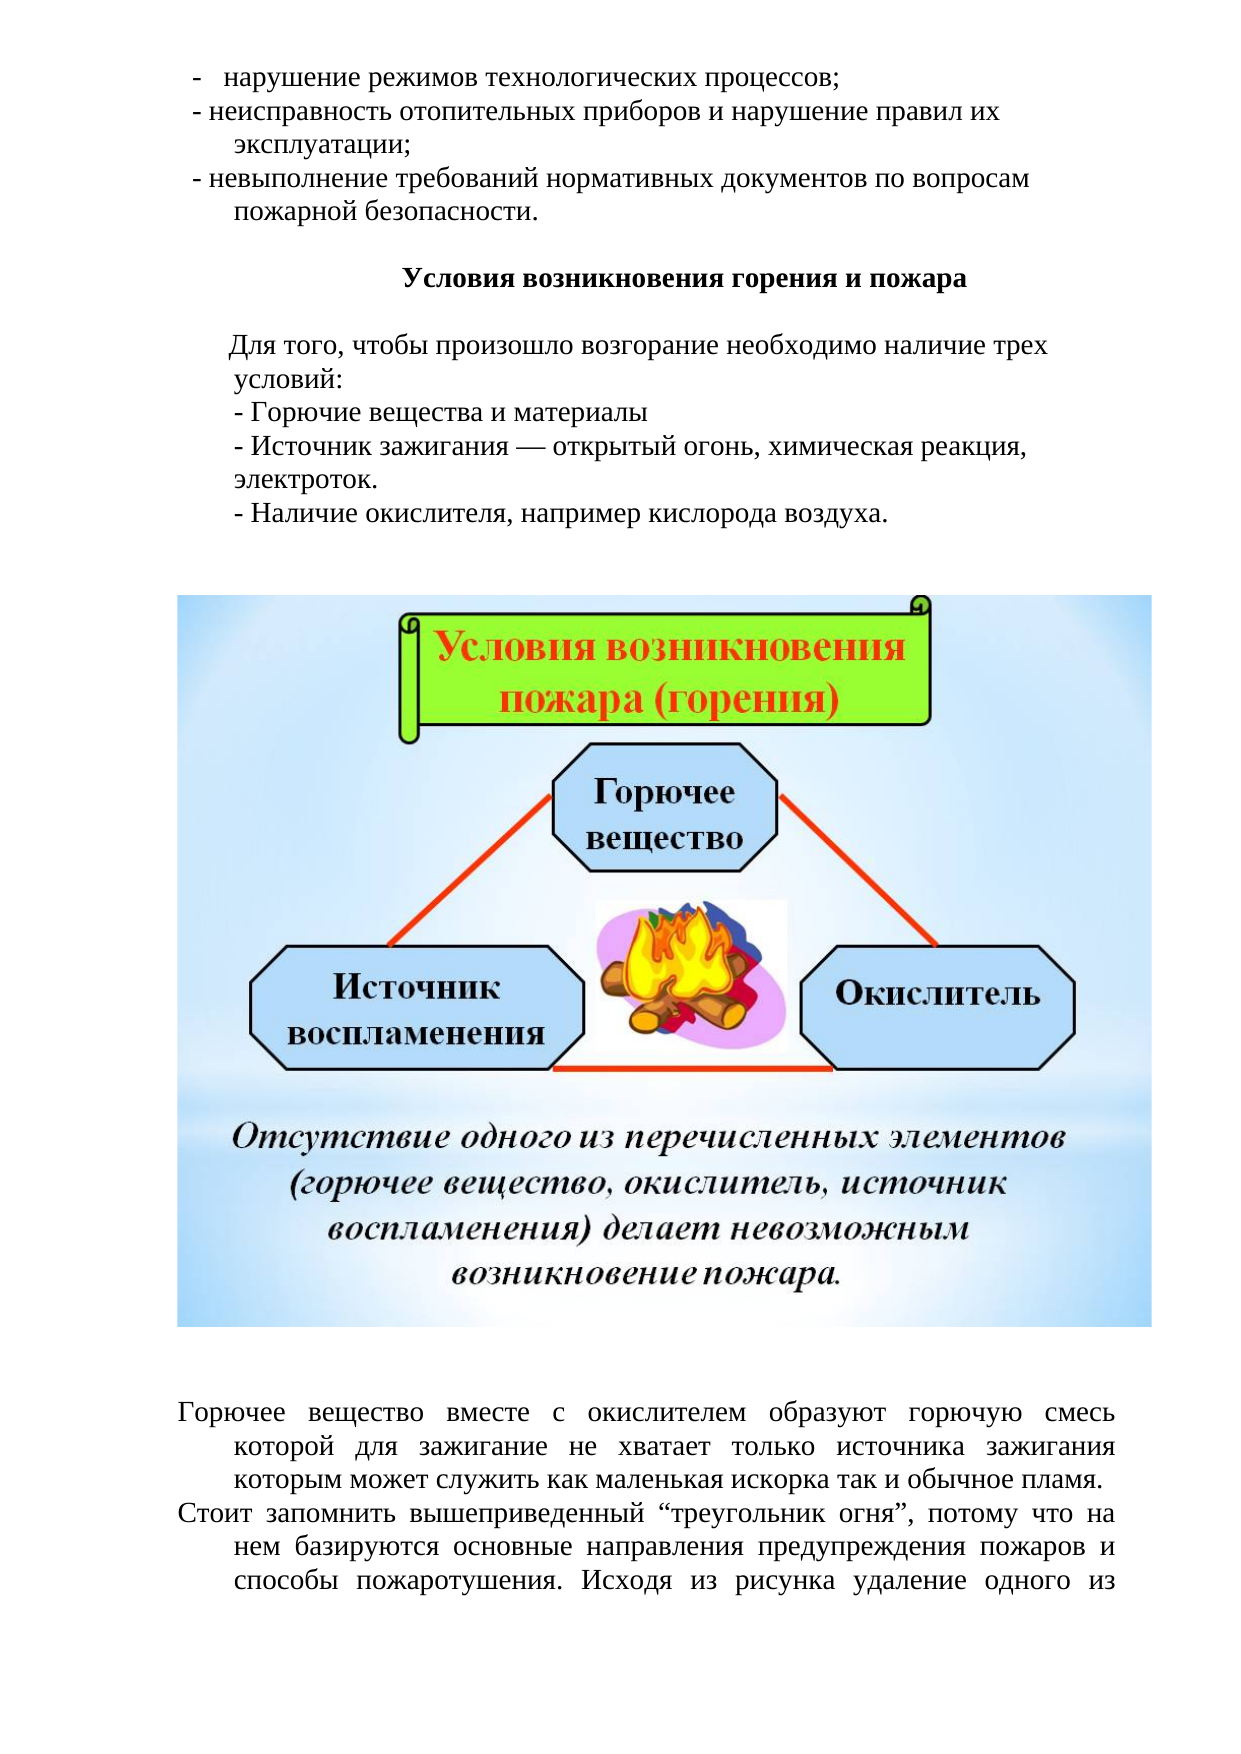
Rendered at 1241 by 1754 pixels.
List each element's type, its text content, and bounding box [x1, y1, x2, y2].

text - нарушение режимов технологических процессов; [177, 59, 1116, 93]
text Условия возникновения горения и пожара [177, 260, 1116, 294]
text Горючее вещество вместе с окислителем образуют горючую смесь которой для зажигание не хватает только источника зажигания которым может служить как маленькая искорка так и обычное пламя. [177, 1394, 1116, 1495]
picture [177, 595, 1152, 1327]
text - невыполнение требований нормативных документов по вопросам пожарной безопасности. [177, 160, 1116, 227]
text - неисправность отопительных приборов и нарушение правил их эксплуатации; [177, 93, 1116, 160]
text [177, 1495, 1116, 1595]
text Для того, чтобы произошло возгорание необходимо наличие трех условий: - Горючие вещества и материалы - Источник зажигания — открытый огонь, химическая реакция, электроток. - Наличие окислителя, например кислорода воздуха. [177, 327, 1116, 529]
